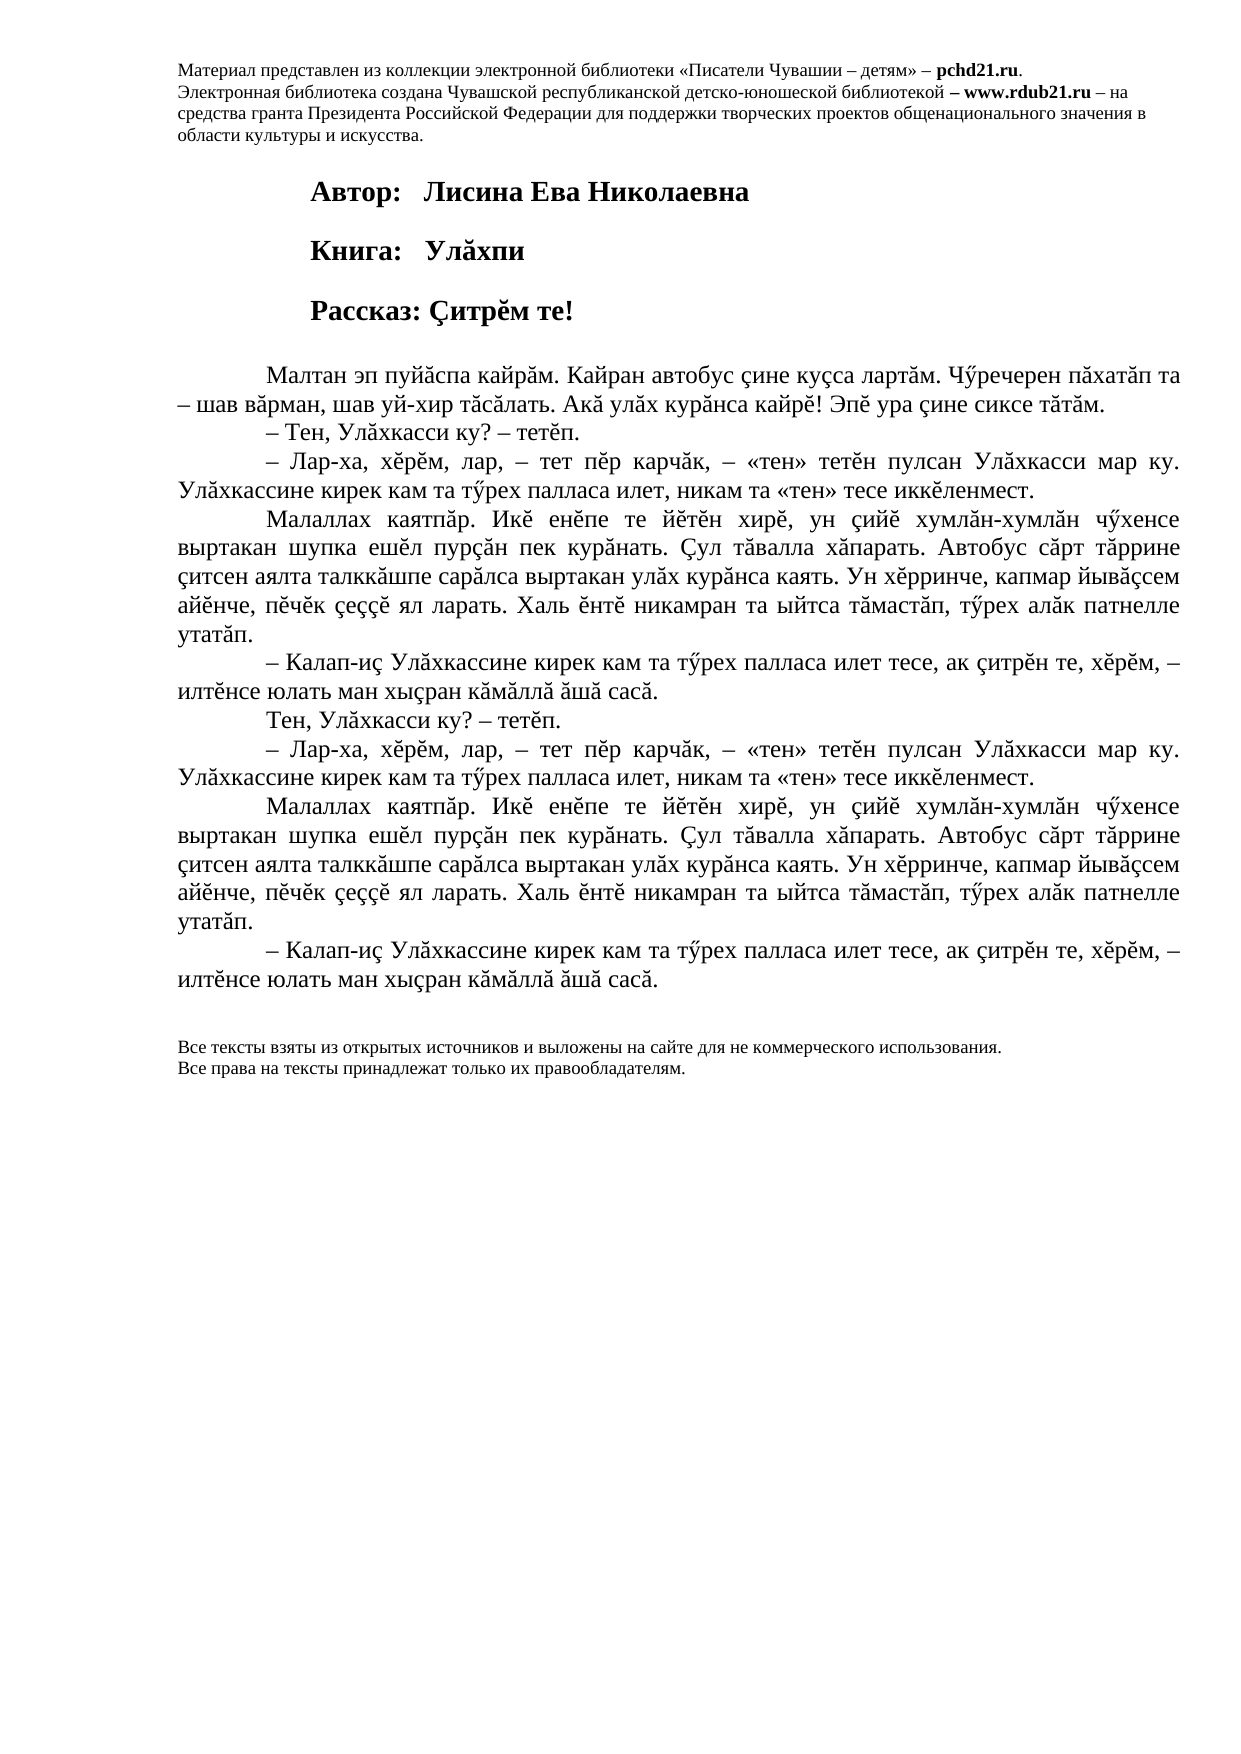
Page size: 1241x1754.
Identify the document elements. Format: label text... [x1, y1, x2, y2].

text Малаллах каятпăр. Икĕ енĕпе те йĕтĕн хирĕ, ун çийĕ хумлăн-хумлăн чӳхенсе выртакан шупка ешĕл пурçăн пек курăнать. Çул тăвалла хăпарать. Автобус сăрт тăррине çитсен аялта талккăшпе сарăлса выртакан улăх курăнса каять. Ун хĕрринче, капмар йывăçсем айĕнче, пĕчĕк çеççĕ ял ларать. Халь ĕнтĕ никамран та ыйтса тăмастăп, тӳрех алăк патнелле утатăп. [177, 791, 1181, 935]
text Материал представлен из коллекции электронной библиотеки «Писатели Чувашии – детям» – pchd21.ru. [177, 59, 1181, 81]
text Тен, Улăхкасси ку? – тетĕп. [177, 705, 1181, 734]
text Книга: Улăхпи [310, 233, 1181, 267]
text Электронная библиотека создана Чувашской республиканской детско-юношеской библиотекой – www.rdub21.ru – на средства гранта Президента Российской Федерации для поддержки творческих проектов общенационального значения в области культуры и искусства. [177, 81, 1181, 145]
text – Тен, Улăхкасси ку? – тетĕп. [177, 417, 1181, 446]
text Рассказ: Çитрĕм те! [310, 293, 1181, 326]
text Автор: Лисина Ева Николаевна [310, 174, 1181, 208]
text – Лар-ха, хĕрĕм, лар, – тет пĕр карчăк, – «тен» тетĕн пулсан Улăхкасси мар ку. Улăхкассине кирек кам та тӳрех палласа илет, никам та «тен» тесе иккĕленмест. [177, 446, 1181, 504]
text Малтан эп пуйăспа кайрăм. Кайран автобус çине куçса лартăм. Чӳречерен пăхатăп та – шав вăрман, шав уй-хир тăсăлать. Акă улăх курăнса кайрĕ! Эпĕ ура çине сиксе тăтăм. [177, 360, 1181, 417]
text Малаллах каятпăр. Икĕ енĕпе те йĕтĕн хирĕ, ун çийĕ хумлăн-хумлăн чӳхенсе выртакан шупка ешĕл пурçăн пек курăнать. Çул тăвалла хăпарать. Автобус сăрт тăррине çитсен аялта талккăшпе сарăлса выртакан улăх курăнса каять. Ун хĕрринче, капмар йывăçсем айĕнче, пĕчĕк çеççĕ ял ларать. Халь ĕнтĕ никамран та ыйтса тăмастăп, тӳрех алăк патнелле утатăп. [177, 504, 1181, 647]
text Все тексты взяты из открытых источников и выложены на сайте для не коммерческого использования. Все права на тексты принадлежат только их правообладателям. [177, 1036, 1181, 1079]
text – Калап-иç Улăхкассине кирек кам та тӳрех палласа илет тесе, ак çитрĕн те, хĕрĕм, – илтĕнсе юлать ман хыçран кăмăллă ăшă сасă. [177, 647, 1181, 705]
text – Калап-иç Улăхкассине кирек кам та тӳрех палласа илет тесе, ак çитрĕн те, хĕрĕм, – илтĕнсе юлать ман хыçран кăмăллă ăшă сасă. [177, 935, 1181, 992]
text – Лар-ха, хĕрĕм, лар, – тет пĕр карчăк, – «тен» тетĕн пулсан Улăхкасси мар ку. Улăхкассине кирек кам та тӳрех палласа илет, никам та «тен» тесе иккĕленмест. [177, 734, 1181, 791]
